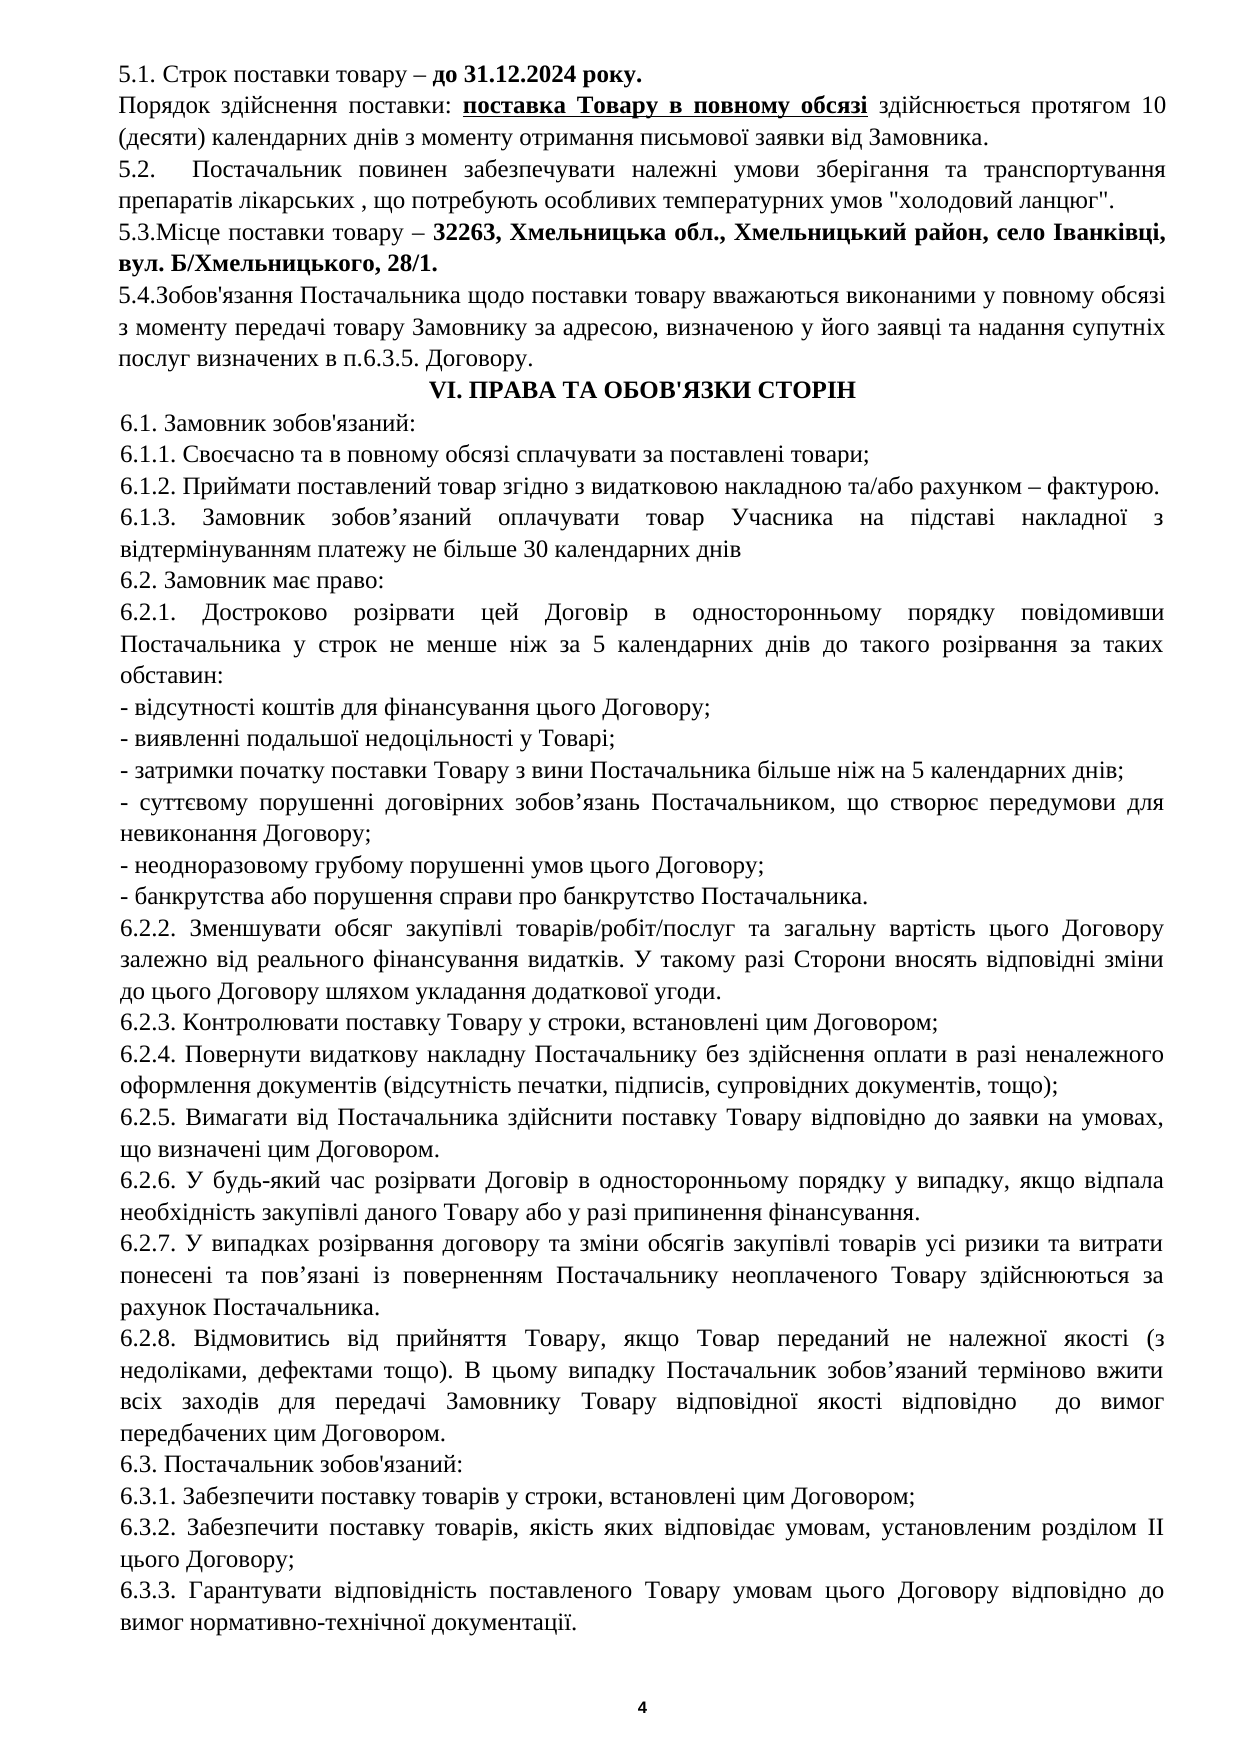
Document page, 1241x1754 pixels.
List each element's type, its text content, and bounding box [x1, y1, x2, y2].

list Строк поставки товару – до 31.12.2024 року. [118, 59, 1167, 88]
text Порядок здійснення поставки: поставка Товару в повному обсязі здійснюється протягом 10 (десяти) календарних днів з моменту отримання письмової заявки від Замовника. [118, 91, 1167, 151]
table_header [118, 406, 1167, 1640]
text 5.3.Місце поставки товару – 32263, Хмельницька обл., Хмельницький район, село Іванківці, вул. Б/Хмельницького, 28/1. [118, 217, 1167, 277]
text 5.4.Зобов'язання Постачальника щодо поставки товару вважаються виконаними у повному обсязі з моменту передачі товару Замовнику за адресою, визначеною у його заявці та надання супутніх послуг визначених в п.6.3.5. Договору. [118, 280, 1167, 372]
text VI. ПРАВА ТА ОБОВ'ЯЗКИ СТОРІН [118, 375, 1167, 403]
list Постачальник повинен забезпечувати належні умови зберігання та транспортування препаратів лікарських , що потребують особливих температурних умов "холодовий ланцюг". [118, 154, 1167, 214]
